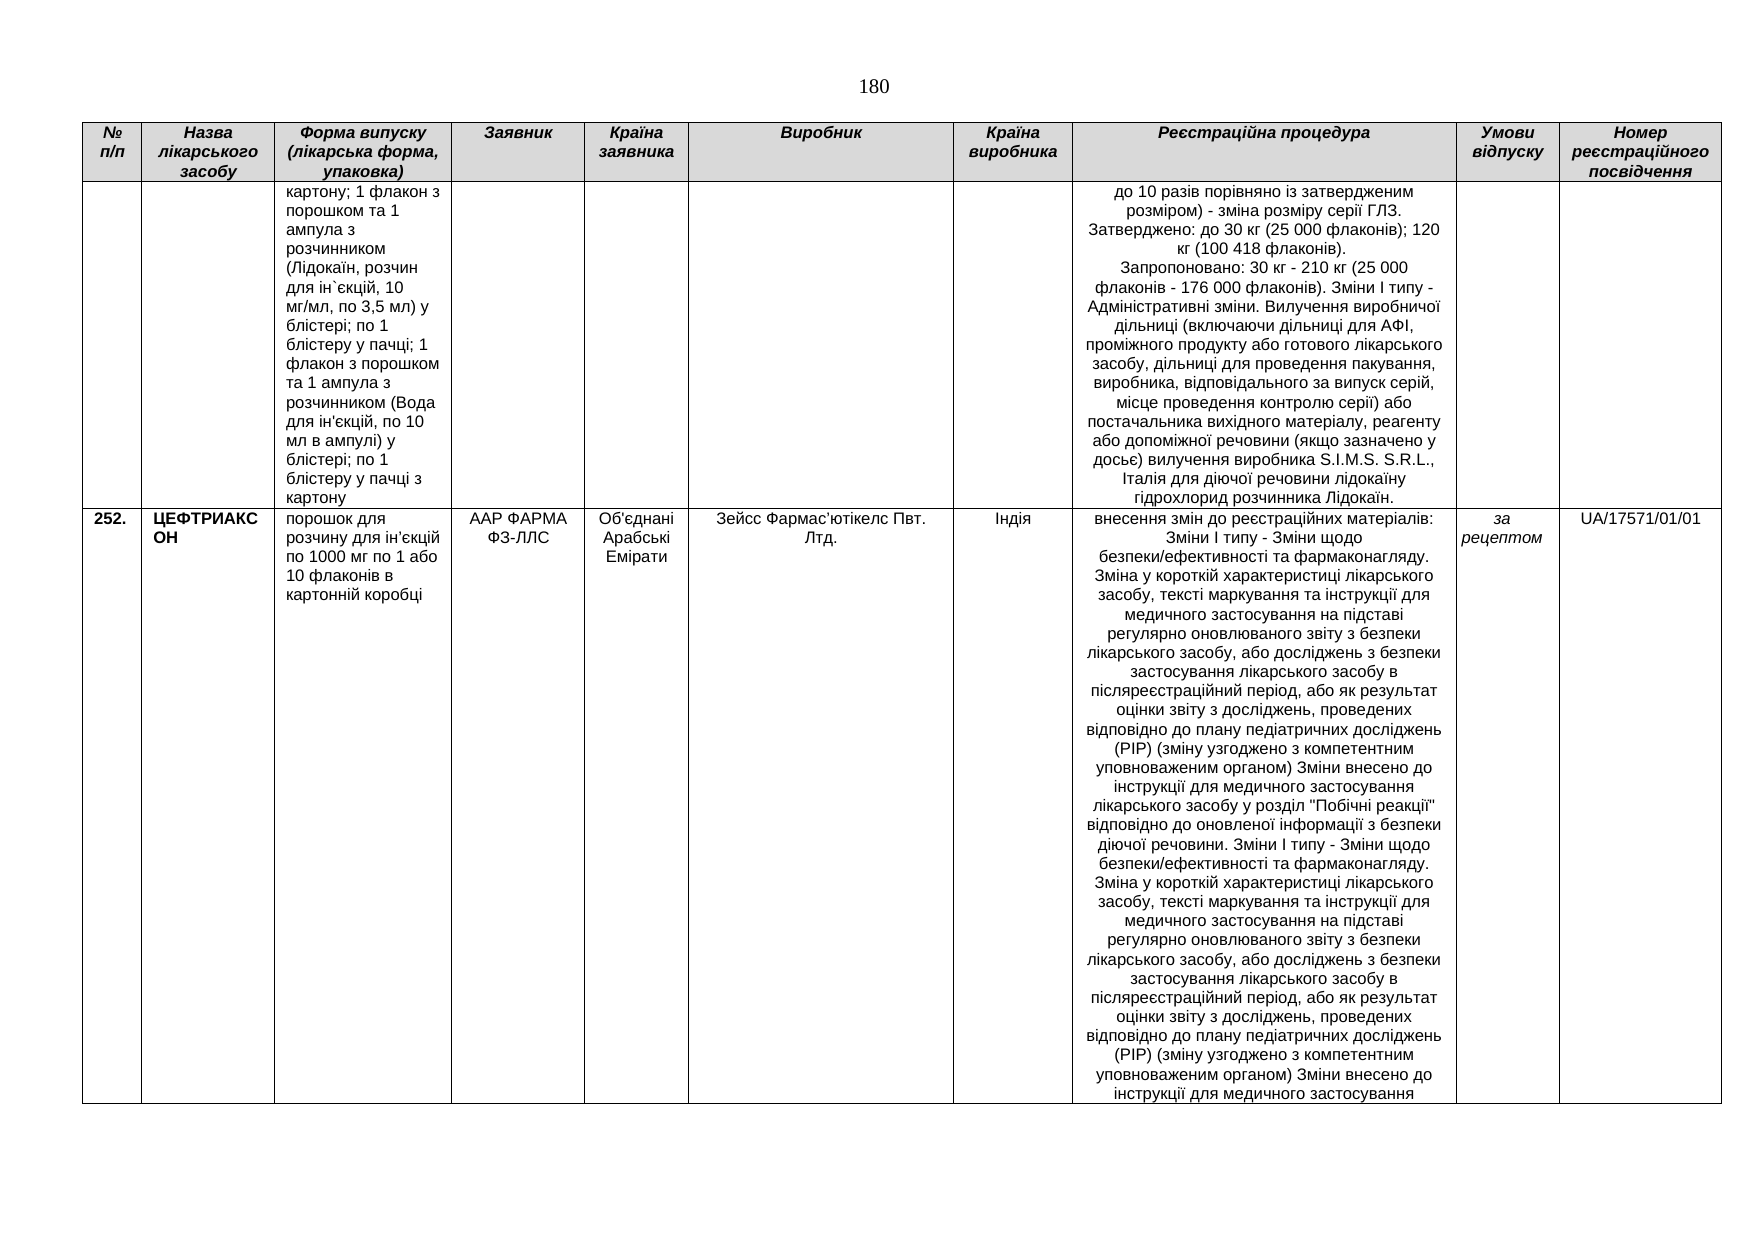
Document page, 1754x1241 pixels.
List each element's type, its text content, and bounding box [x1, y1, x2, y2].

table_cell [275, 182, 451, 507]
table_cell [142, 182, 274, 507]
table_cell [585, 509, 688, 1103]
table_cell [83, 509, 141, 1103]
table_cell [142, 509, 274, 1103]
table_header Заявник [452, 123, 584, 181]
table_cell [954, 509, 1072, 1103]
table_header Назва лікарського засобу [142, 123, 274, 181]
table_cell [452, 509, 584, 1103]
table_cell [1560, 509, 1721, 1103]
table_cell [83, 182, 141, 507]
table_header Номер реєстраційного посвідчення [1560, 123, 1721, 181]
table_header Країна заявника [585, 123, 688, 181]
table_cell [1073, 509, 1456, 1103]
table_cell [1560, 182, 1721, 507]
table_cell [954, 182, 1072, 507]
table_header Реєстраційна процедура [1073, 123, 1456, 181]
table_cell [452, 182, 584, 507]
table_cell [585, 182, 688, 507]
table_header Виробник [689, 123, 953, 181]
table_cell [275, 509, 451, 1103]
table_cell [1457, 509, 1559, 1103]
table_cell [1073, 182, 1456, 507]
table_header Форма випуску (лікарська форма, упаковка) [275, 123, 451, 181]
table_header Країна виробника [954, 123, 1072, 181]
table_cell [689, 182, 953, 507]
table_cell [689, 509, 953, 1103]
table_header Умови відпуску [1457, 123, 1559, 181]
table_header № п/п [83, 123, 141, 181]
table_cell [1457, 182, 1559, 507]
